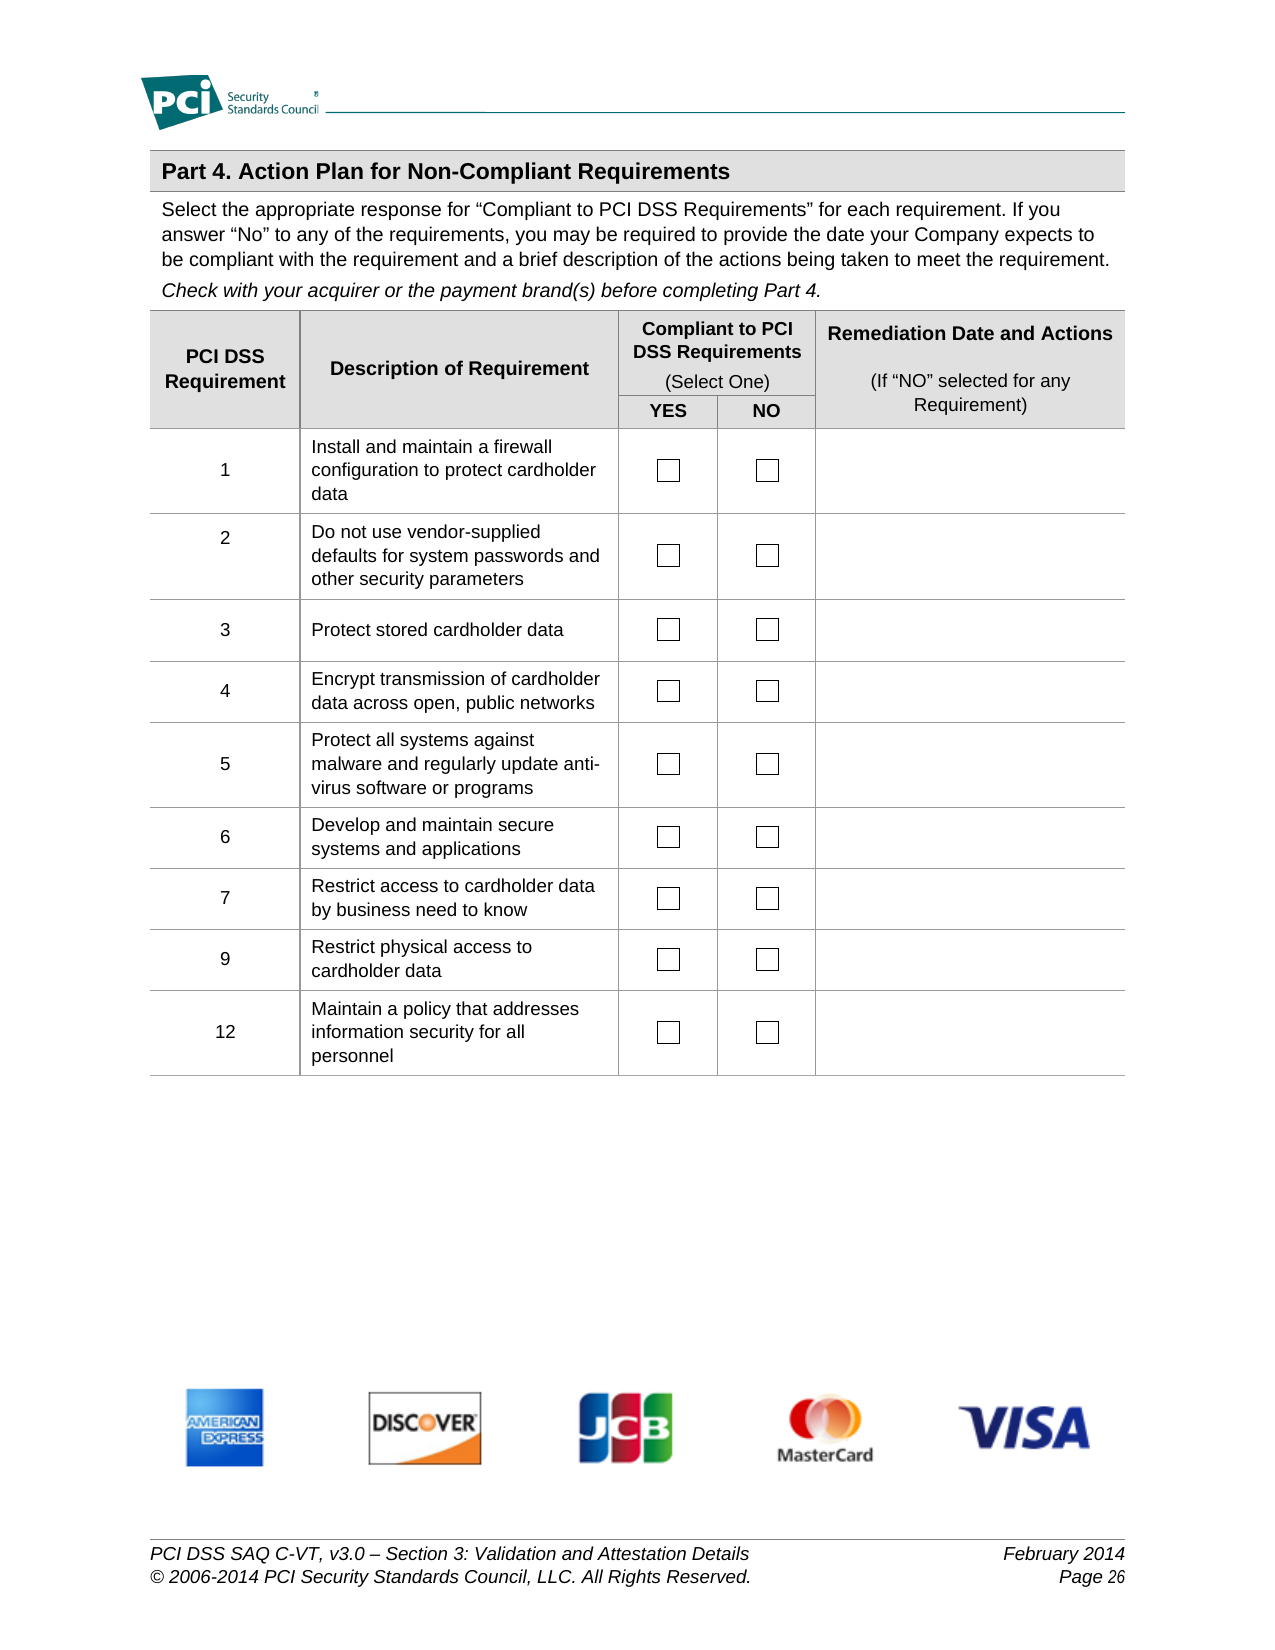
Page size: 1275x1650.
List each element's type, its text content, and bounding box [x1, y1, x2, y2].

table_cell [816, 930, 1125, 990]
table_cell [816, 991, 1125, 1075]
table_cell [619, 991, 717, 1075]
table_cell [718, 600, 815, 661]
table_cell NO [718, 396, 815, 428]
table_cell Description of Requirement [301, 311, 618, 428]
table_cell Compliant to PCI DSS Requirements (Select One) [619, 311, 815, 395]
table_cell [718, 429, 815, 513]
table_cell YES [619, 396, 717, 428]
table_cell 5 [150, 723, 299, 807]
table_cell [816, 808, 1125, 868]
table_cell [619, 662, 717, 722]
table_cell [718, 723, 815, 807]
table_cell [816, 869, 1125, 929]
table_cell Develop and maintain secure systems and applications [301, 808, 618, 868]
table_cell [816, 723, 1125, 807]
table_cell Remediation Date and Actions (If “NO” selected for any Requirement) [816, 311, 1125, 428]
table_cell [619, 429, 717, 513]
table_cell Protect all systems against malware and regularly update anti-virus software or programs [301, 723, 618, 807]
table_cell [619, 600, 717, 661]
table_cell [718, 991, 815, 1075]
table_cell [718, 869, 815, 929]
picture [175, 1375, 1100, 1484]
table_cell [619, 723, 717, 807]
table_cell PCI DSS Requirement [150, 311, 299, 428]
picture [141, 75, 319, 130]
table_cell [816, 662, 1125, 722]
table_header Part 4. Action Plan for Non-Compliant Requirements [150, 151, 1125, 191]
table_cell [816, 514, 1125, 599]
table_cell Install and maintain a firewall configuration to protect cardholder data [301, 429, 618, 513]
table_cell [718, 662, 815, 722]
table_cell 2 [150, 514, 299, 599]
table_cell 1 [150, 429, 299, 513]
table_cell Restrict physical access to cardholder data [301, 930, 618, 990]
table_cell [619, 869, 717, 929]
table_cell Do not use vendor-supplied defaults for system passwords and other security parameters [301, 514, 618, 599]
table_cell 12 [150, 991, 299, 1075]
table_cell Restrict access to cardholder data by business need to know [301, 869, 618, 929]
table_cell Protect stored cardholder data [301, 600, 618, 661]
table_cell [718, 514, 815, 599]
table_cell 3 [150, 600, 299, 661]
table_cell [619, 930, 717, 990]
table_cell [718, 808, 815, 868]
table_cell [718, 930, 815, 990]
table_cell [619, 514, 717, 599]
table_cell 9 [150, 930, 299, 990]
table_cell [816, 600, 1125, 661]
table_cell Maintain a policy that addresses information security for all personnel [301, 991, 618, 1075]
table_cell Encrypt transmission of cardholder data across open, public networks [301, 662, 618, 722]
table_cell Select the appropriate response for “Compliant to PCI DSS Requirements” for each requirement. If you answer “No” to any of the requirements, you may be required to provide the date your Company expects to be compliant with the requirement and a brief description of the actions being taken to meet the requirement. Check with your acquirer or the payment brand(s) before completing Part 4. [150, 192, 1125, 310]
table_cell [619, 808, 717, 868]
table_cell 6 [150, 808, 299, 868]
table_cell 7 [150, 869, 299, 929]
table_cell 4 [150, 662, 299, 722]
table_cell [816, 429, 1125, 513]
